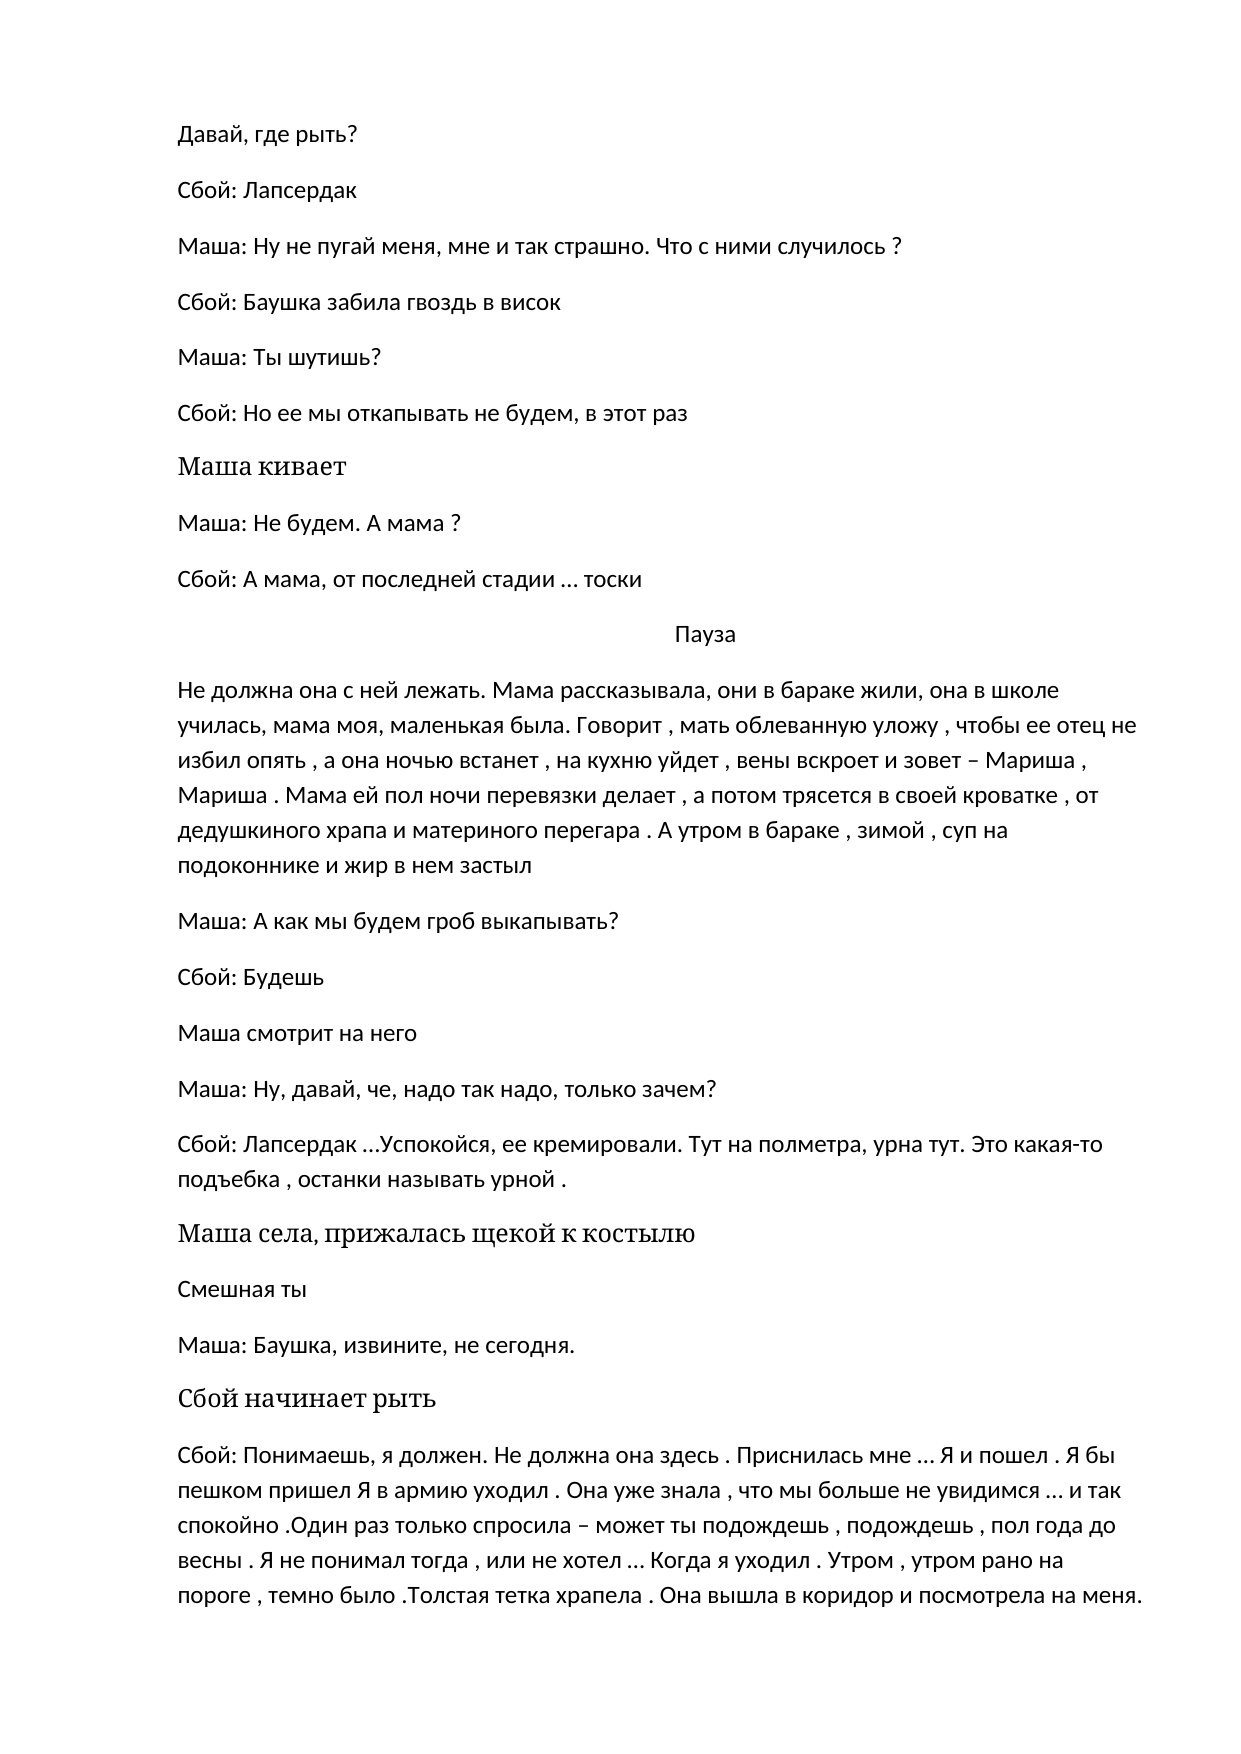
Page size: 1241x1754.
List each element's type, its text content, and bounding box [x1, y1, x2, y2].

text Маша: Баушка, извините, не сегодня. [177, 1329, 1152, 1360]
text Маша: Не будем. А мама ? [177, 507, 1152, 537]
text Сбой начинает рыть [177, 1385, 1152, 1414]
text Маша: Ну не пугай меня, мне и так страшно. Что с ними случилось ? [177, 230, 1152, 260]
text Смешная ты [177, 1273, 1152, 1304]
text Маша села, прижалась щекой к костылю [177, 1219, 1152, 1248]
text Сбой: Лапсердак [177, 174, 1152, 204]
text Давай, где рыть? [177, 118, 1152, 149]
text Маша: А как мы будем гроб выкапывать? [177, 905, 1152, 936]
text Сбой: А мама, от последней стадии … тоски [177, 563, 1152, 593]
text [177, 1439, 1152, 1609]
text Сбой: Но ее мы откапывать не будем, в этот раз [177, 397, 1152, 428]
text Сбой: Лапсердак …Успокойся, ее кремировали. Тут на полметра, урна тут. Это какая-то подъебка , останки называть урной . [177, 1129, 1152, 1194]
text Маша: Ты шутишь? [177, 341, 1152, 372]
text Маша кивает [177, 453, 1152, 482]
text Пауза [177, 619, 1152, 649]
text Маша: Ну, давай, че, надо так надо, только зачем? [177, 1073, 1152, 1103]
text Сбой: Будешь [177, 961, 1152, 992]
text Сбой: Баушка забила гвоздь в висок [177, 286, 1152, 316]
text Маша смотрит на него [177, 1017, 1152, 1047]
text Не должна она с ней лежать. Мама рассказывала, они в бараке жили, она в школе училась, мама моя, маленькая была. Говорит , мать облеванную уложу , чтобы ее отец не избил опять , а она ночью встанет , на кухню уйдет , вены вскроет и зовет – Мариша , Мариша . Мама ей пол ночи перевязки делает , а потом трясется в своей кроватке , от дедушкиного храпа и материного перегара . А утром в бараке , зимой , суп на подоконнике и жир в нем застыл [177, 674, 1152, 880]
